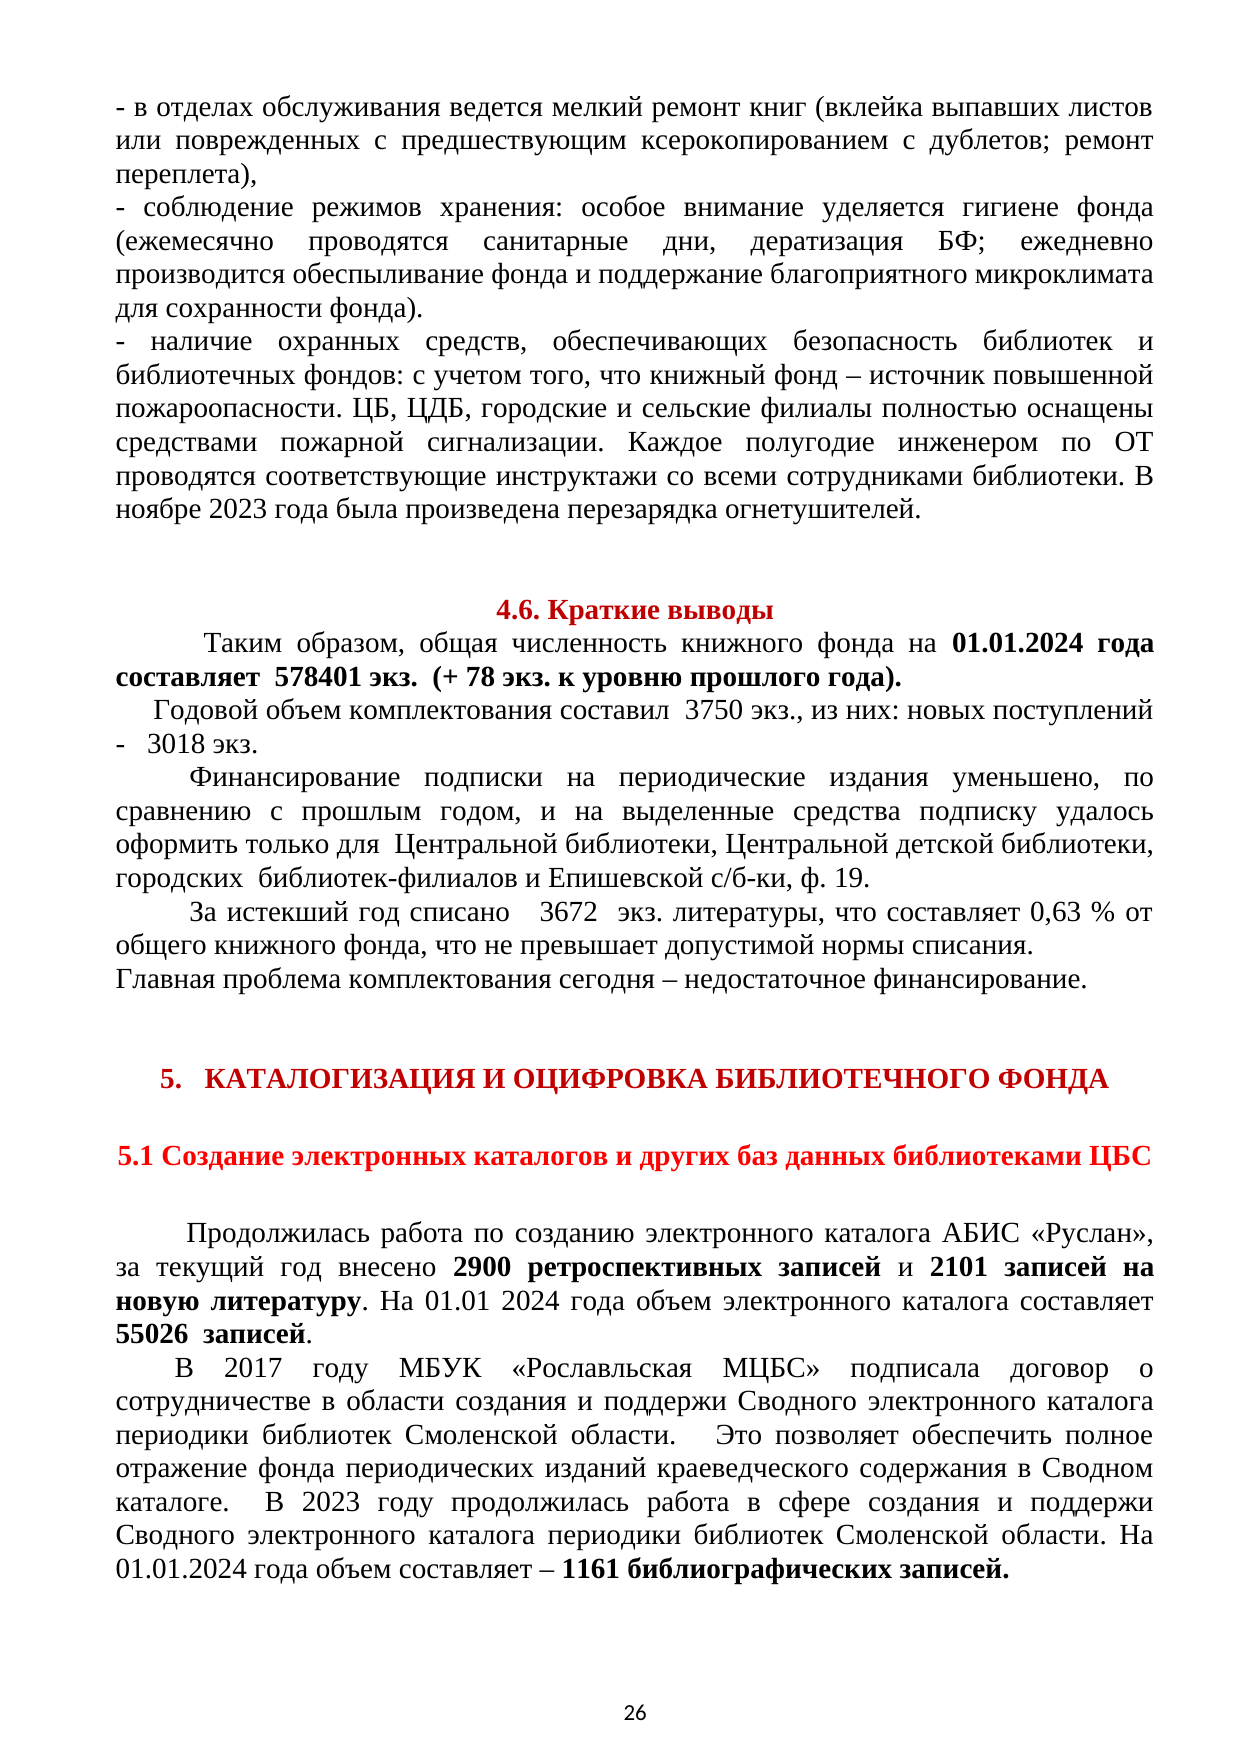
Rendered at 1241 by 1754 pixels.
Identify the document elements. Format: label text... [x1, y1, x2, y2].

text - наличие охранных средств, обеспечивающих безопасность библиотек и библиотечных фондов: с учетом того, что книжный фонд – источник повышенной пожароопасности. ЦБ, ЦДБ, городские и сельские филиалы полностью оснащены средствами пожарной сигнализации. Каждое полугодие инженером по ОТ проводятся соответствующие инструктажи со всеми сотрудниками библиотеки. В ноябре 2023 года была произведена перезарядка огнетушителей. [115, 323, 1154, 525]
text - в отделах обслуживания ведется мелкий ремонт книг (вклейка выпавших листов или поврежденных с предшествующим ксерокопированием с дублетов; ремонт переплета), [115, 89, 1154, 189]
text 4.6. Краткие выводы [115, 592, 1154, 625]
text - соблюдение режимов хранения: особое внимание уделяется гигиене фонда (ежемесячно проводятся санитарные дни, дератизация БФ; ежедневно производится обеспыливание фонда и поддержание благоприятного микроклимата для сохранности фонда). [115, 189, 1154, 323]
text Главная проблема комплектования сегодня – недостаточное финансирование. [115, 961, 1154, 994]
text Годовой объем комплектования составил 3750 экз., из них: новых поступлений - 3018 экз. [115, 692, 1154, 759]
text За истекший год списано 3672 экз. литературы, что составляет 0,63 % от общего книжного фонда, что не превышает допустимой нормы списания. [115, 894, 1154, 961]
list КАТАЛОГИЗАЦИЯ И ОЦИФРОВКА БИБЛИОТЕЧНОГО ФОНДА [115, 1061, 1154, 1095]
text В 2017 году МБУК «Рославльская МЦБС» подписала договор о сотрудничестве в области создания и поддержи Сводного электронного каталога периодики библиотек Смоленской области. Это позволяет обеспечить полное отражение фонда периодических изданий краеведческого содержания в Сводном каталоге. В 2023 году продолжилась работа в сфере создания и поддержи Сводного электронного каталога периодики библиотек Смоленской области. На 01.01.2024 года объем составляет – 1161 библиографических записей. [115, 1350, 1154, 1584]
text 5.1 Создание электронных каталогов и других баз данных библиотеками ЦБС [115, 1138, 1154, 1172]
text Продолжилась работа по созданию электронного каталога АБИС «Руслан», за текущий год внесено 2900 ретроспективных записей и 2101 записей на новую литературу. На 01.01 2024 года объем электронного каталога составляет 55026 записей. [115, 1216, 1154, 1350]
text Таким образом, общая численность книжного фонда на 01.01.2024 года составляет 578401 экз. (+ 78 экз. к уровню прошлого года). [115, 625, 1154, 692]
text Финансирование подписки на периодические издания уменьшено, по сравнению с прошлым годом, и на выделенные средства подписку удалось оформить только для Центральной библиотеки, Центральной детской библиотеки, городских библиотек-филиалов и Епишевской с/б-ки, ф. 19. [115, 759, 1154, 894]
